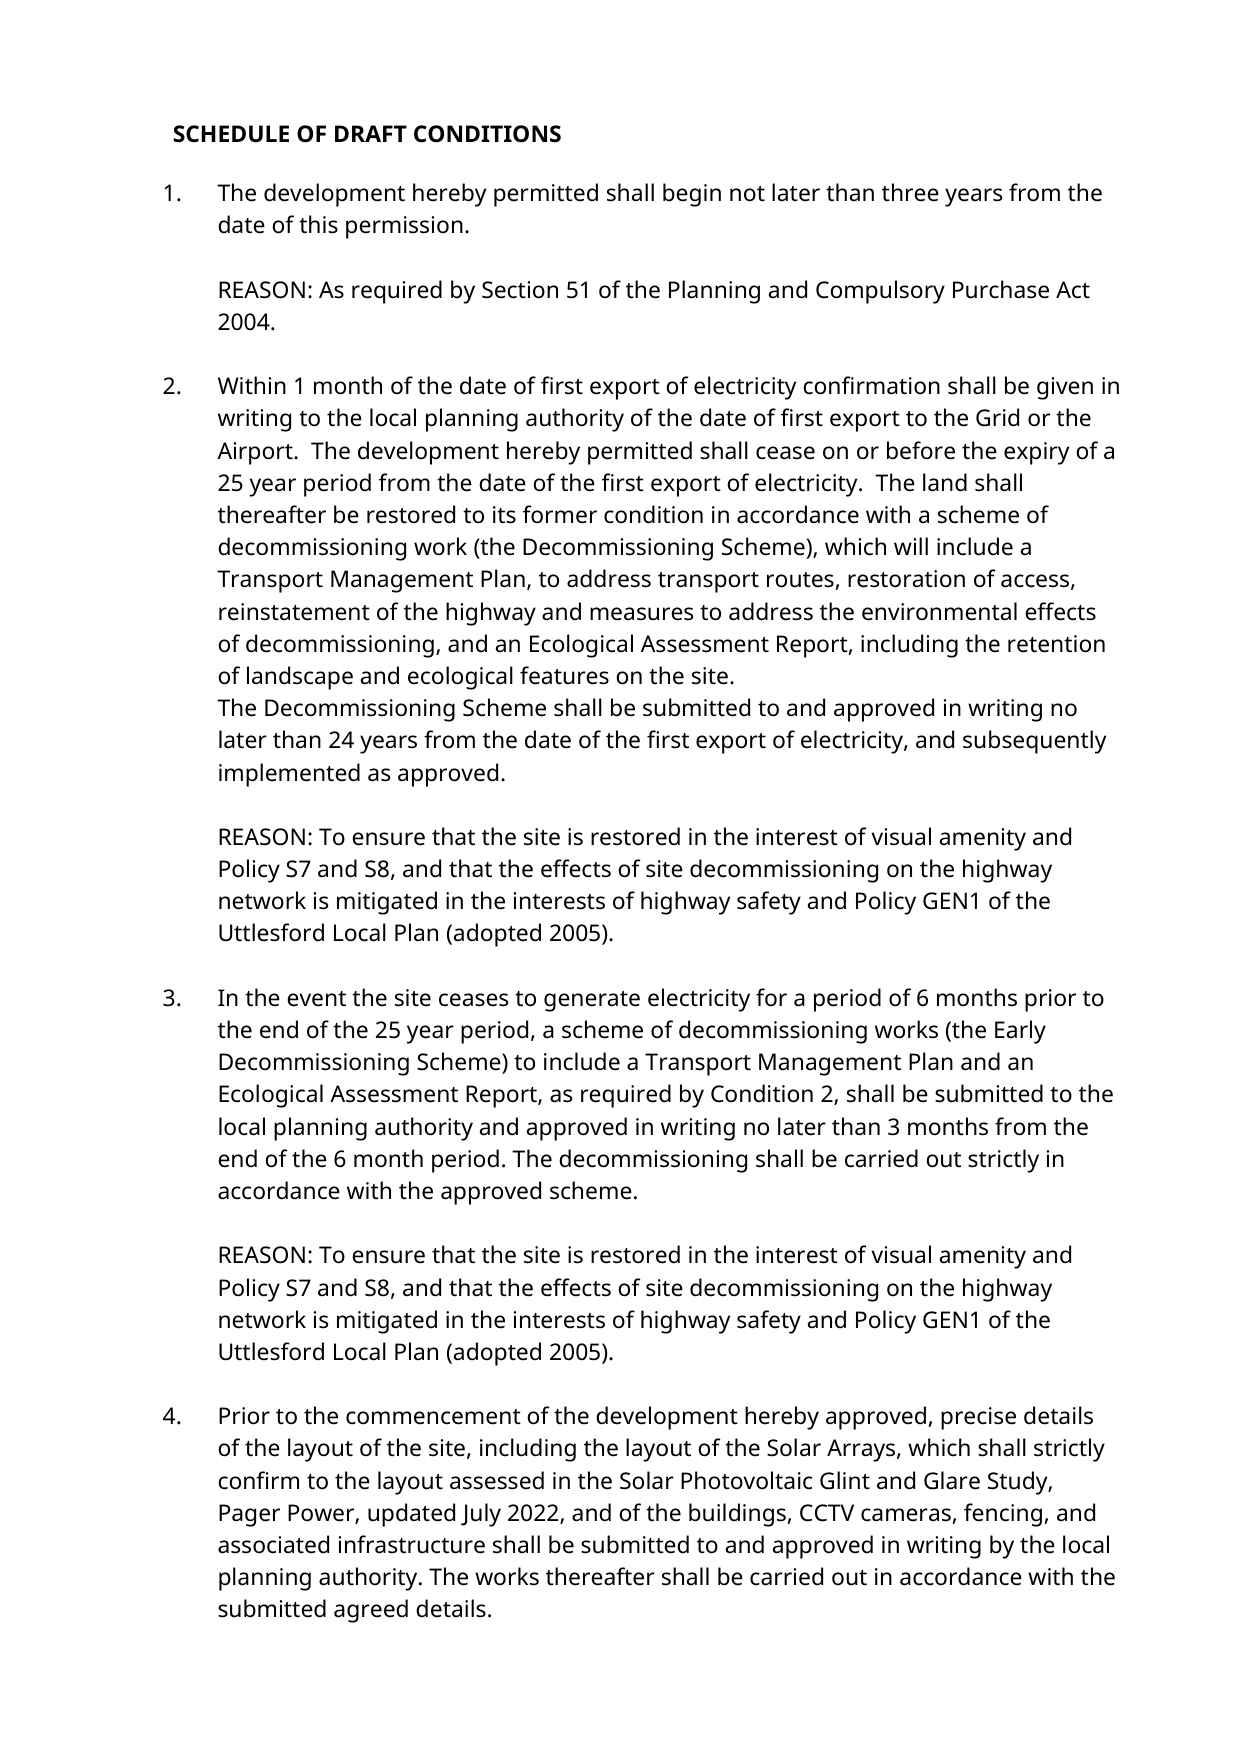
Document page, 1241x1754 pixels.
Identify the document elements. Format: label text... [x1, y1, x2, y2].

list The Decommissioning Scheme shall be submitted to and approved in writing no later than 24 years from the date of the first export of electricity, and subsequently implemented as approved. [217, 692, 1122, 788]
list The development hereby permitted shall begin not later than three years from the date of this permission. [162, 177, 1122, 241]
list REASON: To ensure that the site is restored in the interest of visual amenity and Policy S7 and S8, and that the effects of site decommissioning on the highway network is mitigated in the interests of highway safety and Policy GEN1 of the Uttlesford Local Plan (adopted 2005). [217, 1239, 1122, 1367]
list REASON: To ensure that the site is restored in the interest of visual amenity and Policy S7 and S8, and that the effects of site decommissioning on the highway network is mitigated in the interests of highway safety and Policy GEN1 of the Uttlesford Local Plan (adopted 2005). [217, 821, 1122, 949]
list Prior to the commencement of the development hereby approved, precise details of the layout of the site, including the layout of the Solar Arrays, which shall strictly confirm to the layout assessed in the Solar Photovoltaic Glint and Glare Study, Pager Power, updated July 2022, and of the buildings, CCTV cameras, fencing, and associated infrastructure shall be submitted to and approved in writing by the local planning authority. The works thereafter shall be carried out in accordance with the submitted agreed details. [162, 1400, 1122, 1624]
text SCHEDULE OF DRAFT CONDITIONS [173, 118, 1122, 149]
list In the event the site ceases to generate electricity for a period of 6 months prior to the end of the 25 year period, a scheme of decommissioning works (the Early Decommissioning Scheme) to include a Transport Management Plan and an Ecological Assessment Report, as required by Condition 2, shall be submitted to the local planning authority and approved in writing no later than 3 months from the end of the 6 month period. The decommissioning shall be carried out strictly in accordance with the approved scheme. [162, 982, 1122, 1206]
list Within 1 month of the date of first export of electricity confirmation shall be given in writing to the local planning authority of the date of first export to the Grid or the Airport. The development hereby permitted shall cease on or before the expiry of a 25 year period from the date of the first export of electricity. The land shall thereafter be restored to its former condition in accordance with a scheme of decommissioning work (the Decommissioning Scheme), which will include a Transport Management Plan, to address transport routes, restoration of access, reinstatement of the highway and measures to address the environmental effects of decommissioning, and an Ecological Assessment Report, including the retention of landscape and ecological features on the site. [162, 370, 1122, 691]
list REASON: As required by Section 51 of the Planning and Compulsory Purchase Act 2004. [217, 274, 1122, 337]
